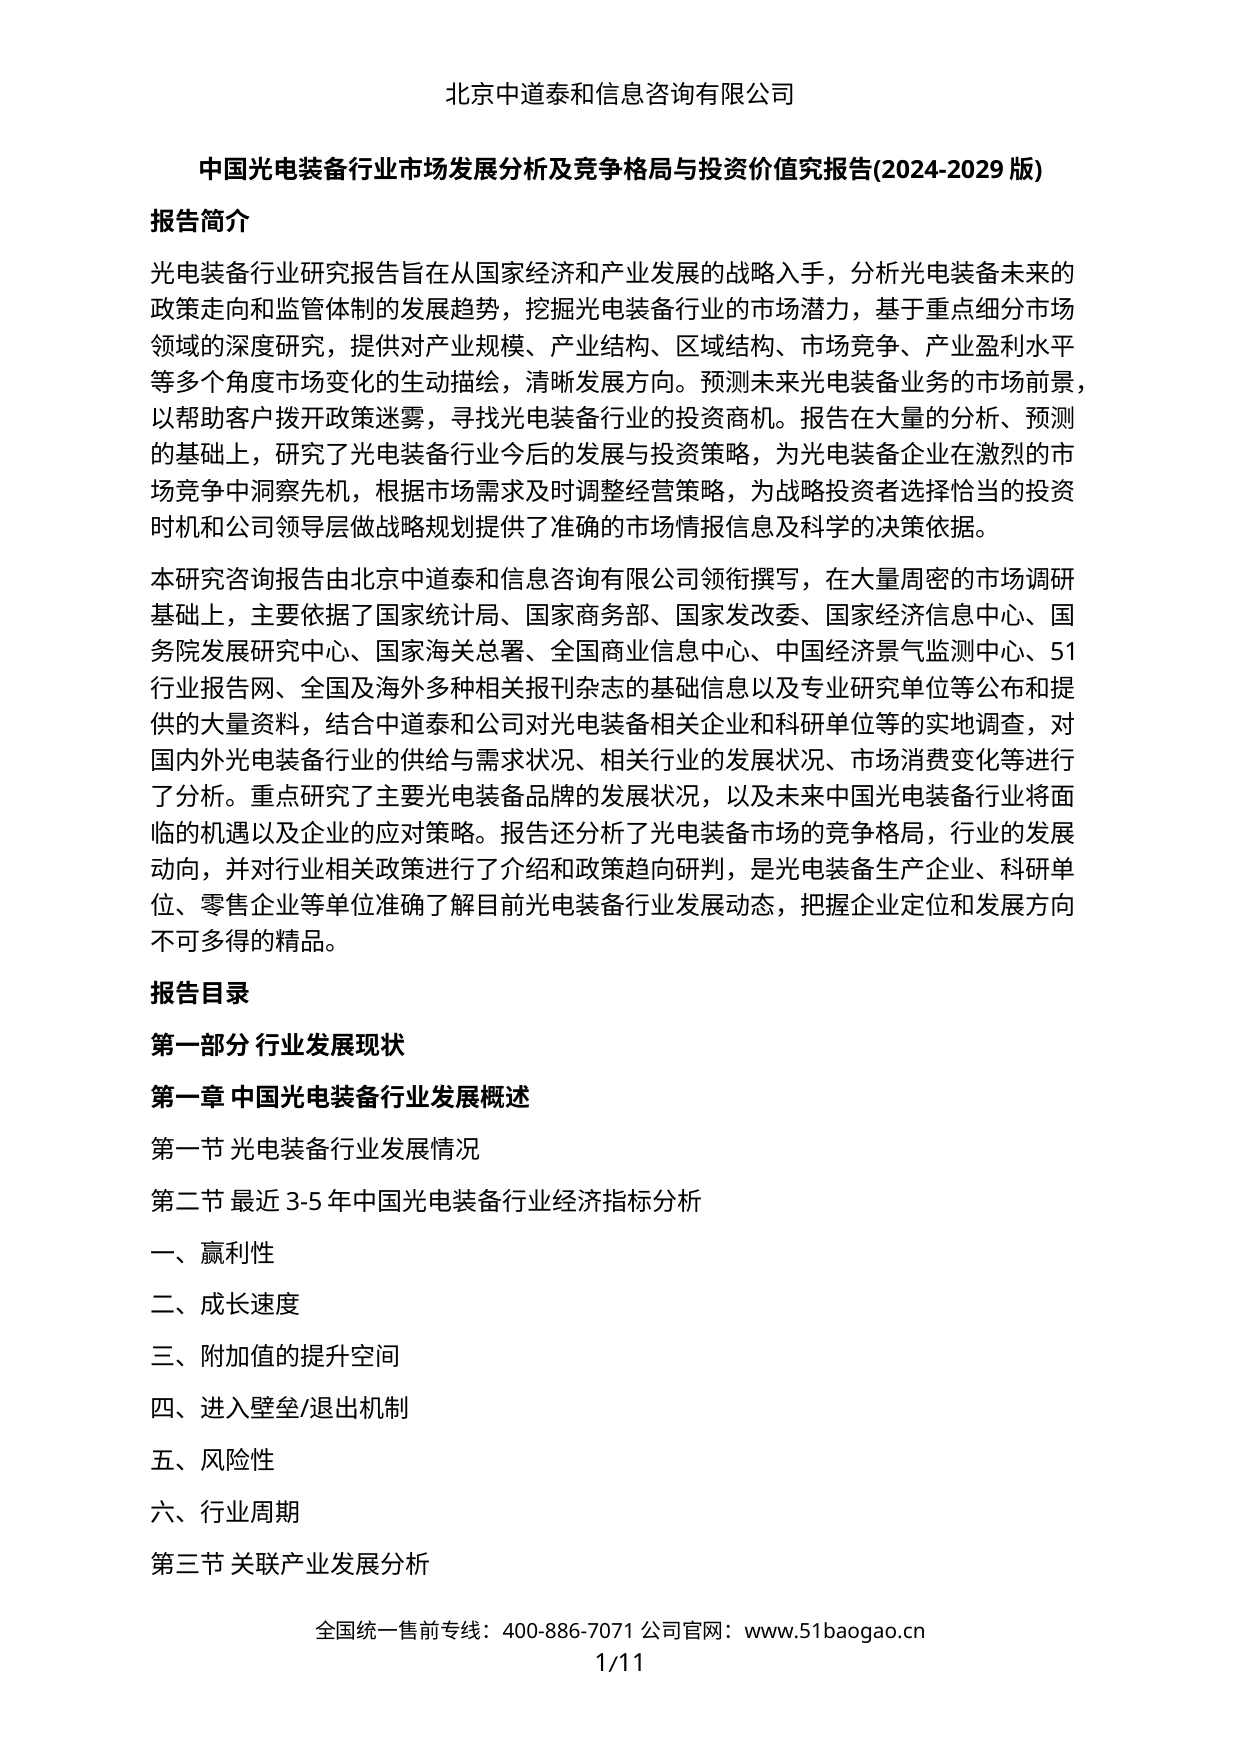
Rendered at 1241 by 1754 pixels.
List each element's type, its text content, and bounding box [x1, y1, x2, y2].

text 报告简介 [150, 202, 1090, 238]
text 第二节 最近3-5年中国光电装备行业经济指标分析 [150, 1181, 1090, 1217]
text 第一节 光电装备行业发展情况 [150, 1129, 1090, 1166]
text 报告目录 [150, 974, 1090, 1010]
text 四、进入壁垒/退出机制 [150, 1389, 1090, 1425]
text 中国光电装备行业市场发展分析及竞争格局与投资价值究报告(2024-2029版) [150, 150, 1090, 186]
text 第一章 中国光电装备行业发展概述 [150, 1077, 1090, 1114]
text 一、赢利性 [150, 1233, 1090, 1269]
text 光电装备行业研究报告旨在从国家经济和产业发展的战略入手，分析光电装备未来的政策走向和监管体制的发展趋势，挖掘光电装备行业的市场潜力，基于重点细分市场领域的深度研究，提供对产业规模、产业结构、区域结构、市场竞争、产业盈利水平等多个角度市场变化的生动描绘，清晰发展方向。预测未来光电装备业务的市场前景，以帮助客户拨开政策迷雾，寻找光电装备行业的投资商机。报告在大量的分析、预测的基础上，研究了光电装备行业今后的发展与投资策略，为光电装备企业在激烈的市场竞争中洞察先机，根据市场需求及时调整经营策略，为战略投资者选择恰当的投资时机和公司领导层做战略规划提供了准确的市场情报信息及科学的决策依据。 [150, 254, 1090, 544]
text 第一部分 行业发展现状 [150, 1026, 1090, 1062]
text 本研究咨询报告由北京中道泰和信息咨询有限公司领衔撰写，在大量周密的市场调研基础上，主要依据了国家统计局、国家商务部、国家发改委、国家经济信息中心、国务院发展研究中心、国家海关总署、全国商业信息中心、中国经济景气监测中心、51行业报告网、全国及海外多种相关报刊杂志的基础信息以及专业研究单位等公布和提供的大量资料，结合中道泰和公司对光电装备相关企业和科研单位等的实地调查，对国内外光电装备行业的供给与需求状况、相关行业的发展状况、市场消费变化等进行了分析。重点研究了主要光电装备品牌的发展状况，以及未来中国光电装备行业将面临的机遇以及企业的应对策略。报告还分析了光电装备市场的竞争格局，行业的发展动向，并对行业相关政策进行了介绍和政策趋向研判，是光电装备生产企业、科研单位、零售企业等单位准确了解目前光电装备行业发展动态，把握企业定位和发展方向不可多得的精品。 [150, 559, 1090, 958]
text 三、附加值的提升空间 [150, 1337, 1090, 1373]
text 六、行业周期 [150, 1492, 1090, 1529]
text 二、成长速度 [150, 1285, 1090, 1321]
text 第三节 关联产业发展分析 [150, 1544, 1090, 1581]
text 五、风险性 [150, 1441, 1090, 1477]
